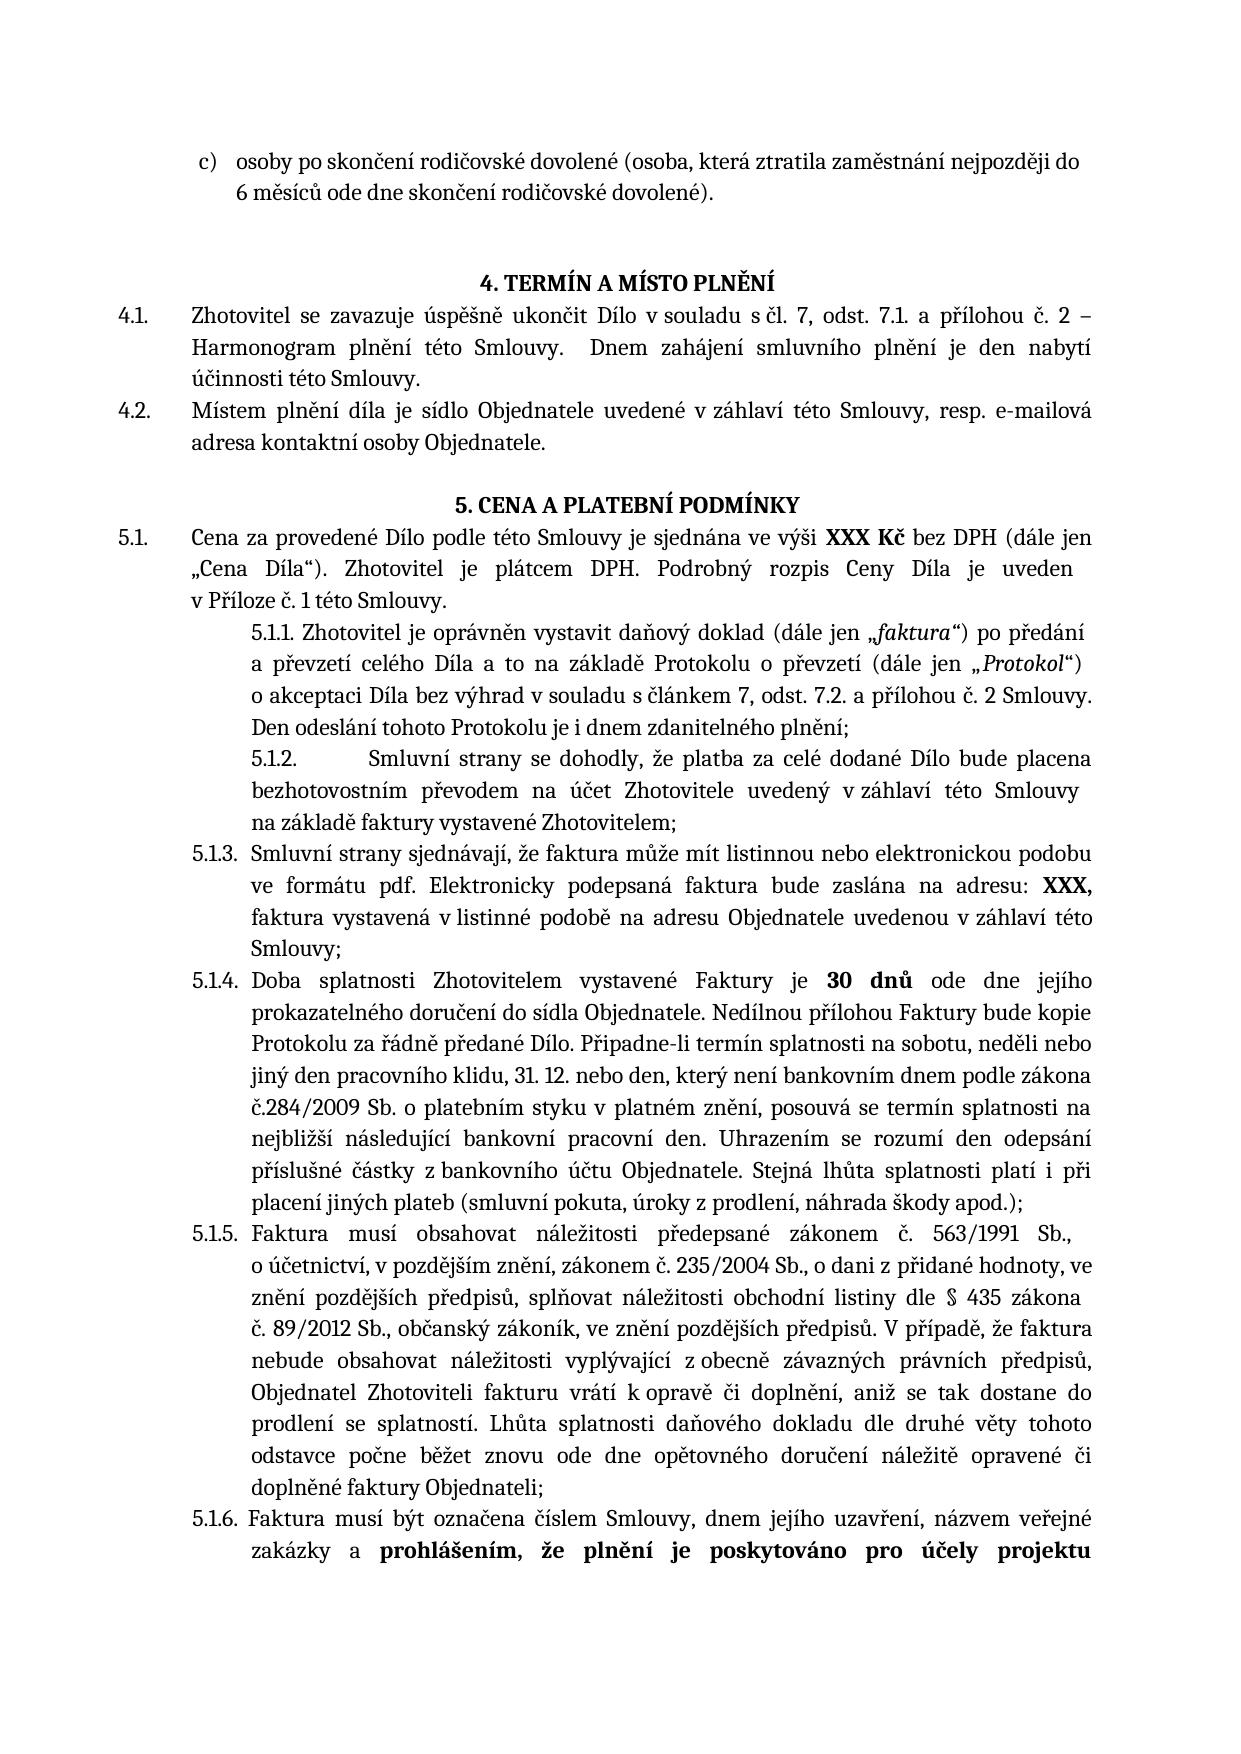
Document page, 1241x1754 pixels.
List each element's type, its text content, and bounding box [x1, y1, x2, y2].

text 4.1. Zhotovitel se zavazuje úspěšně ukončit Dílo v souladu s čl. 7, odst. 7.1. a přílohou č. 2 – Harmonogram plnění této Smlouvy. Dnem zahájení smluvního plnění je den nabytí účinnosti této Smlouvy. [118, 302, 1093, 393]
text 5.1.3. Smluvní strany sjednávají, že faktura může mít listinnou nebo elektronickou podobu ve formátu pdf. Elektronicky podepsaná faktura bude zaslána na adresu: XXX, faktura vystavená v listinné podobě na adresu Objednatele uvedenou v záhlaví této Smlouvy; [162, 840, 1093, 963]
text 4. TERMÍN A MÍSTO PLNĚNÍ [162, 270, 1093, 298]
text 5.1.4. Doba splatnosti Zhotovitelem vystavené Faktury je 30 dnů ode dne jejího prokazatelného doručení do sídla Objednatele. Nedílnou přílohou Faktury bude kopie Protokolu za řádně předané Dílo. Připadne-li termín splatnosti na sobotu, neděli nebo jiný den pracovního klidu, 31. 12. nebo den, který není bankovním dnem podle zákona č.284/2009 Sb. o platebním styku v platném znění, posouvá se termín splatnosti na nejbližší následující bankovní pracovní den. Uhrazením se rozumí den odepsání příslušné částky z bankovního účtu Objednatele. Stejná lhůta splatnosti platí i při placení jiných plateb (smluvní pokuta, úroky z prodlení, náhrada škody apod.); [162, 967, 1093, 1216]
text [192, 1505, 1093, 1564]
list osoby po skončení rodičovské dovolené (osoba, která ztratila zaměstnání nejpozději do 6 měsíců ode dne skončení rodičovské dovolené). [199, 148, 1093, 207]
text 5. CENA A PLATEBNÍ PODMÍNKY [162, 492, 1093, 519]
text 5.1. Cena za provedené Dílo podle této Smlouvy je sjednána ve výši XXX Kč bez DPH (dále jen „Cena Díla“). Zhotovitel je plátcem DPH. Podrobný rozpis Ceny Díla je uveden v Příloze č. 1 této Smlouvy. [118, 523, 1093, 614]
text 5.1.2. Smluvní strany se dohodly, že platba za celé dodané Dílo bude placena bezhotovostním převodem na účet Zhotovitele uvedený v záhlaví této Smlouvy na základě faktury vystavené Zhotovitelem; [192, 745, 1093, 836]
text 5.1.1. Zhotovitel je oprávněn vystavit daňový doklad (dále jen „faktura“) po předání a převzetí celého Díla a to na základě Protokolu o převzetí (dále jen „Protokol“) o akceptaci Díla bez výhrad v souladu s článkem 7, odst. 7.2. a přílohou č. 2 Smlouvy. Den odeslání tohoto Protokolu je i dnem zdanitelného plnění; [192, 618, 1093, 741]
text 5.1.5. Faktura musí obsahovat náležitosti předepsané zákonem č. 563/1991 Sb., o účetnictví, v pozdějším znění, zákonem č. 235/2004 Sb., o dani z přidané hodnoty, ve znění pozdějších předpisů, splňovat náležitosti obchodní listiny dle § 435 zákona č. 89/2012 Sb., občanský zákoník, ve znění pozdějších předpisů. V případě, že faktura nebude obsahovat náležitosti vyplývající z obecně závazných právních předpisů, Objednatel Zhotoviteli fakturu vrátí k opravě či doplnění, aniž se tak dostane do prodlení se splatností. Lhůta splatnosti daňového dokladu dle druhé věty tohoto odstavce počne běžet znovu ode dne opětovného doručení náležitě opravené či doplněné faktury Objednateli; [192, 1220, 1093, 1501]
text 4.2. Místem plnění díla je sídlo Objednatele uvedené v záhlaví této Smlouvy, resp. e-mailová adresa kontaktní osoby Objednatele. [118, 397, 1093, 456]
